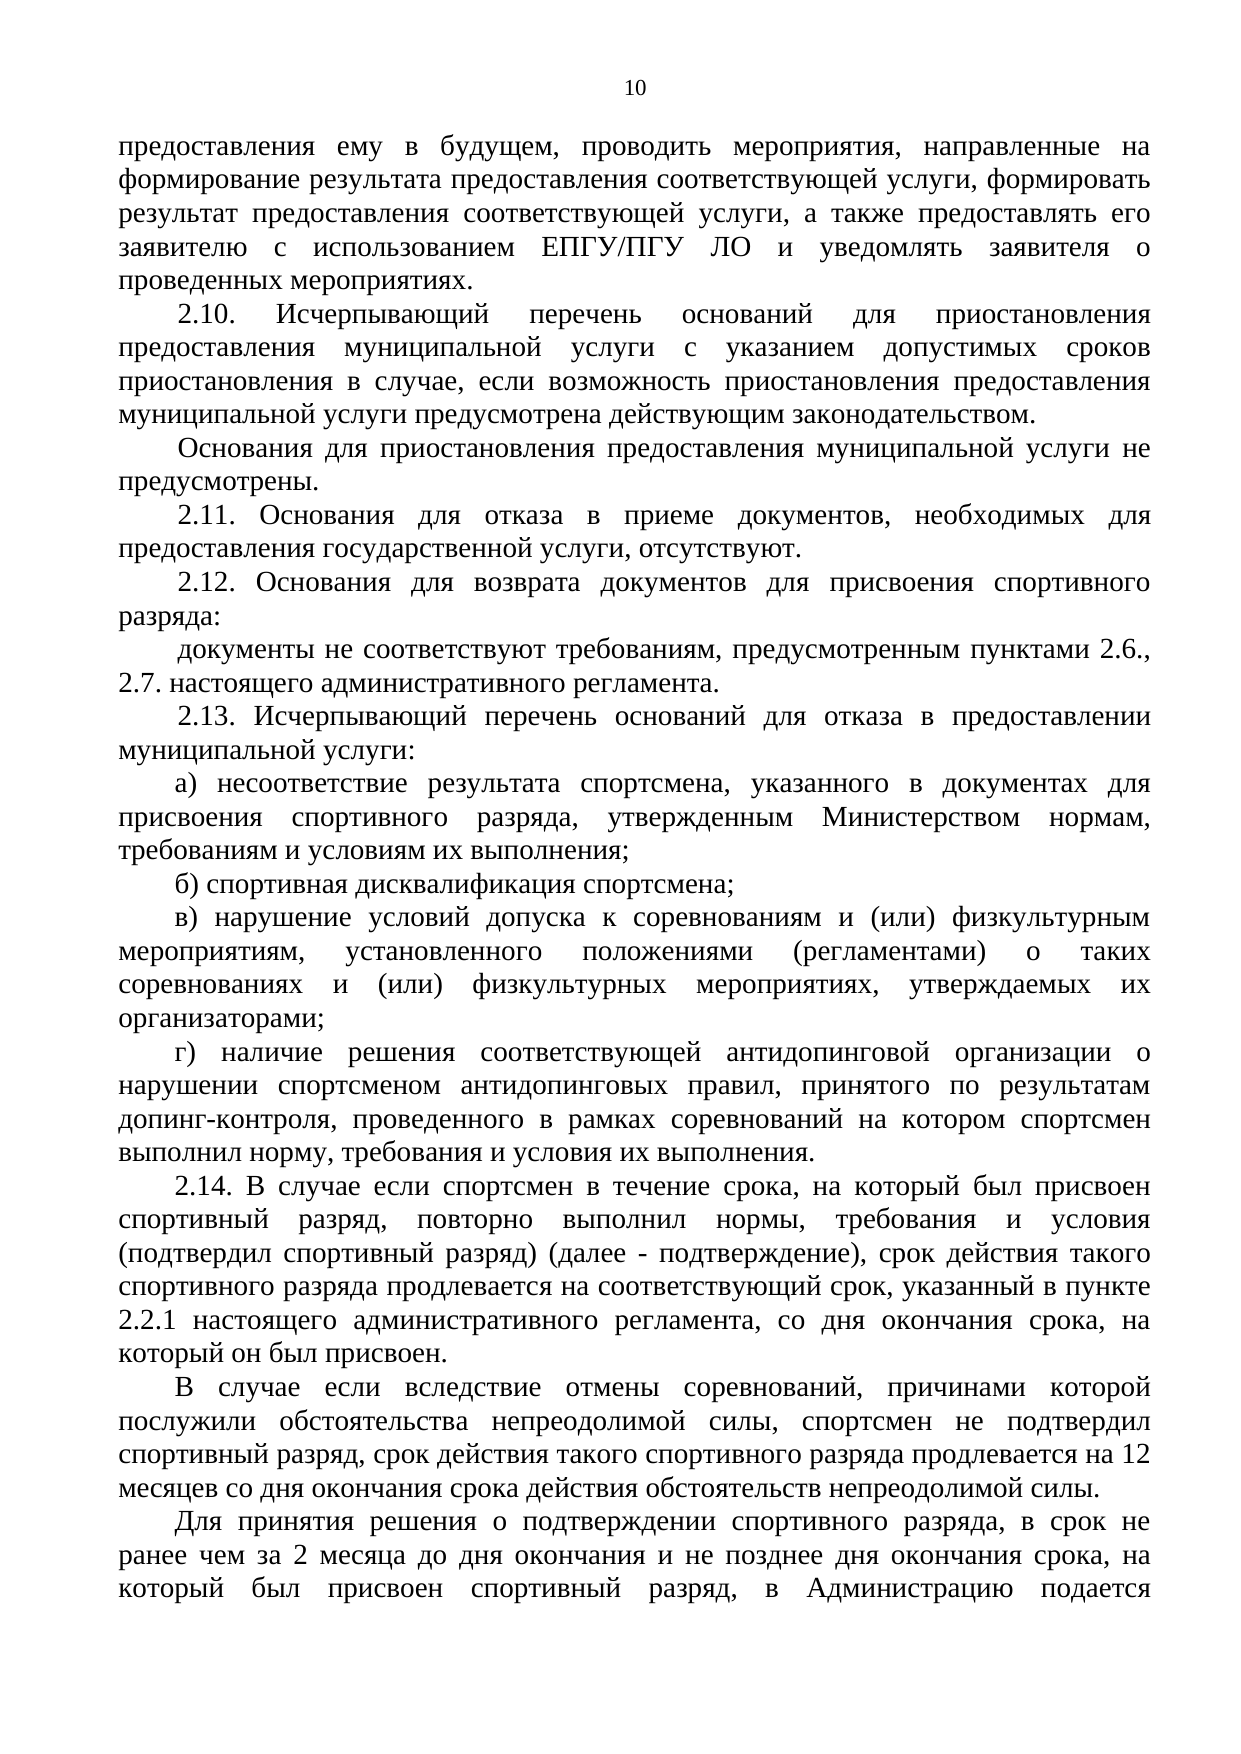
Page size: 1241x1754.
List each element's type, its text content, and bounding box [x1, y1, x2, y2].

text Основания для приостановления предоставления муниципальной услуги не предусмотрены. [118, 430, 1152, 497]
text 2.14. В случае если спортсмен в течение срока, на который был присвоен спортивный разряд, повторно выполнил нормы, требования и условия (подтвердил спортивный разряд) (далее - подтверждение), срок действия такого спортивного разряда продлевается на соответствующий срок, указанный в пункте 2.2.1 настоящего административного регламента, со дня окончания срока, на который он был присвоен. [118, 1168, 1152, 1369]
text В случае если вследствие отмены соревнований, причинами которой послужили обстоятельства непреодолимой силы, спортсмен не подтвердил спортивный разряд, срок действия такого спортивного разряда продлевается на 12 месяцев со дня окончания срока действия обстоятельств непреодолимой силы. [118, 1369, 1152, 1503]
text 2.10. Исчерпывающий перечень оснований для приостановления предоставления муниципальной услуги с указанием допустимых сроков приостановления в случае, если возможность приостановления предоставления муниципальной услуги предусмотрена действующим законодательством. [118, 296, 1152, 430]
text документы не соответствуют требованиям, предусмотренным пунктами 2.6., 2.7. настоящего административного регламента. [118, 631, 1152, 698]
text 2.11. Основания для отказа в приеме документов, необходимых для предоставления государственной услуги, отсутствуют. [118, 497, 1152, 564]
text 2.13. Исчерпывающий перечень оснований для отказа в предоставлении муниципальной услуги: [118, 698, 1152, 765]
text в) нарушение условий допуска к соревнованиям и (или) физкультурным мероприятиям, установленного положениями (регламентами) о таких соревнованиях и (или) физкультурных мероприятиях, утверждаемых их организаторами; [118, 899, 1152, 1034]
text 2.12. Основания для возврата документов для присвоения спортивного разряда: [118, 564, 1152, 631]
text г) наличие решения соответствующей антидопинговой организации о нарушении спортсменом антидопинговых правил, принятого по результатам допинг-контроля, проведенного в рамках соревнований на котором спортсмен выполнил норму, требования и условия их выполнения. [118, 1034, 1152, 1168]
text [118, 1503, 1152, 1604]
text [118, 128, 1152, 296]
text а) несоответствие результата спортсмена, указанного в документах для присвоения спортивного разряда, утвержденным Министерством нормам, требованиям и условиям их выполнения; [118, 765, 1152, 866]
text б) спортивная дисквалификация спортсмена; [118, 866, 1152, 899]
